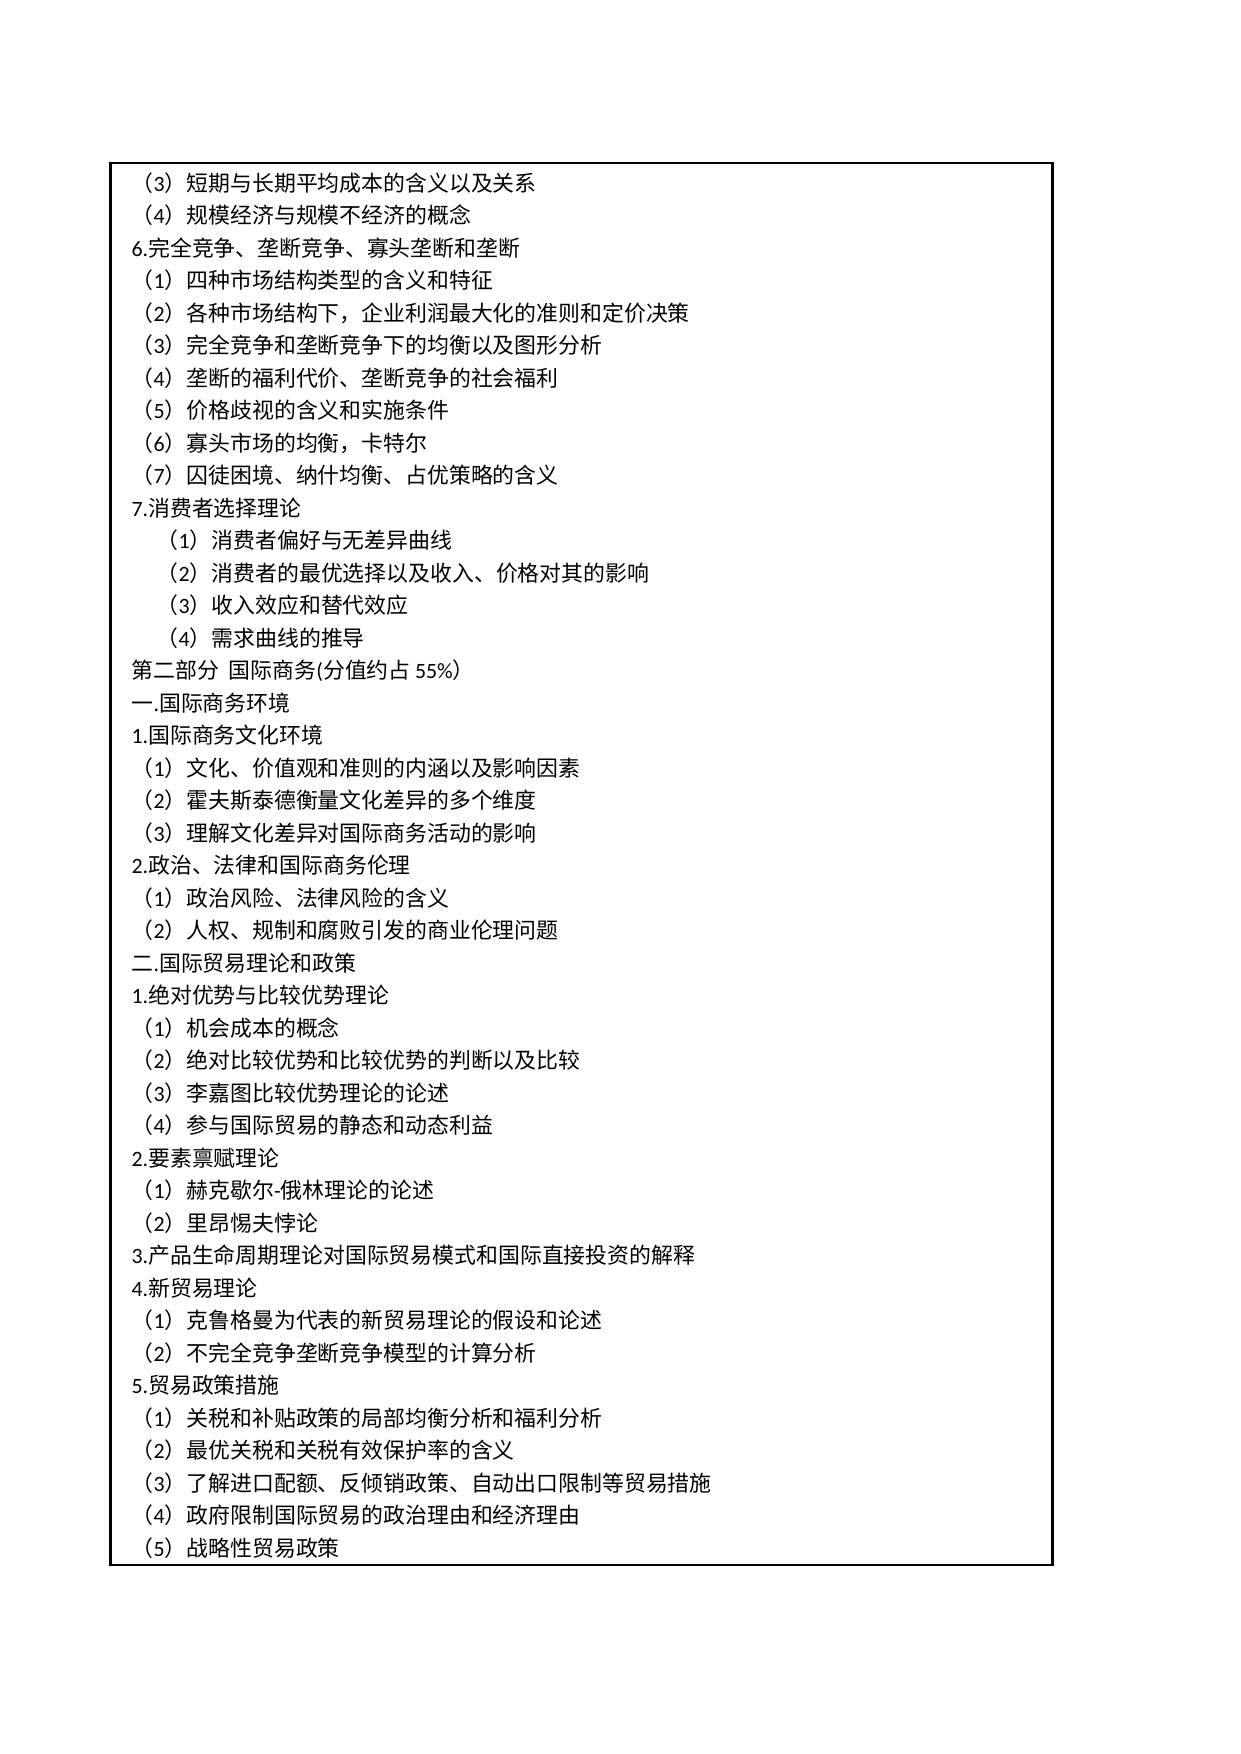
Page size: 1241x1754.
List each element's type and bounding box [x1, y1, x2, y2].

table_cell [112, 164, 1051, 1564]
